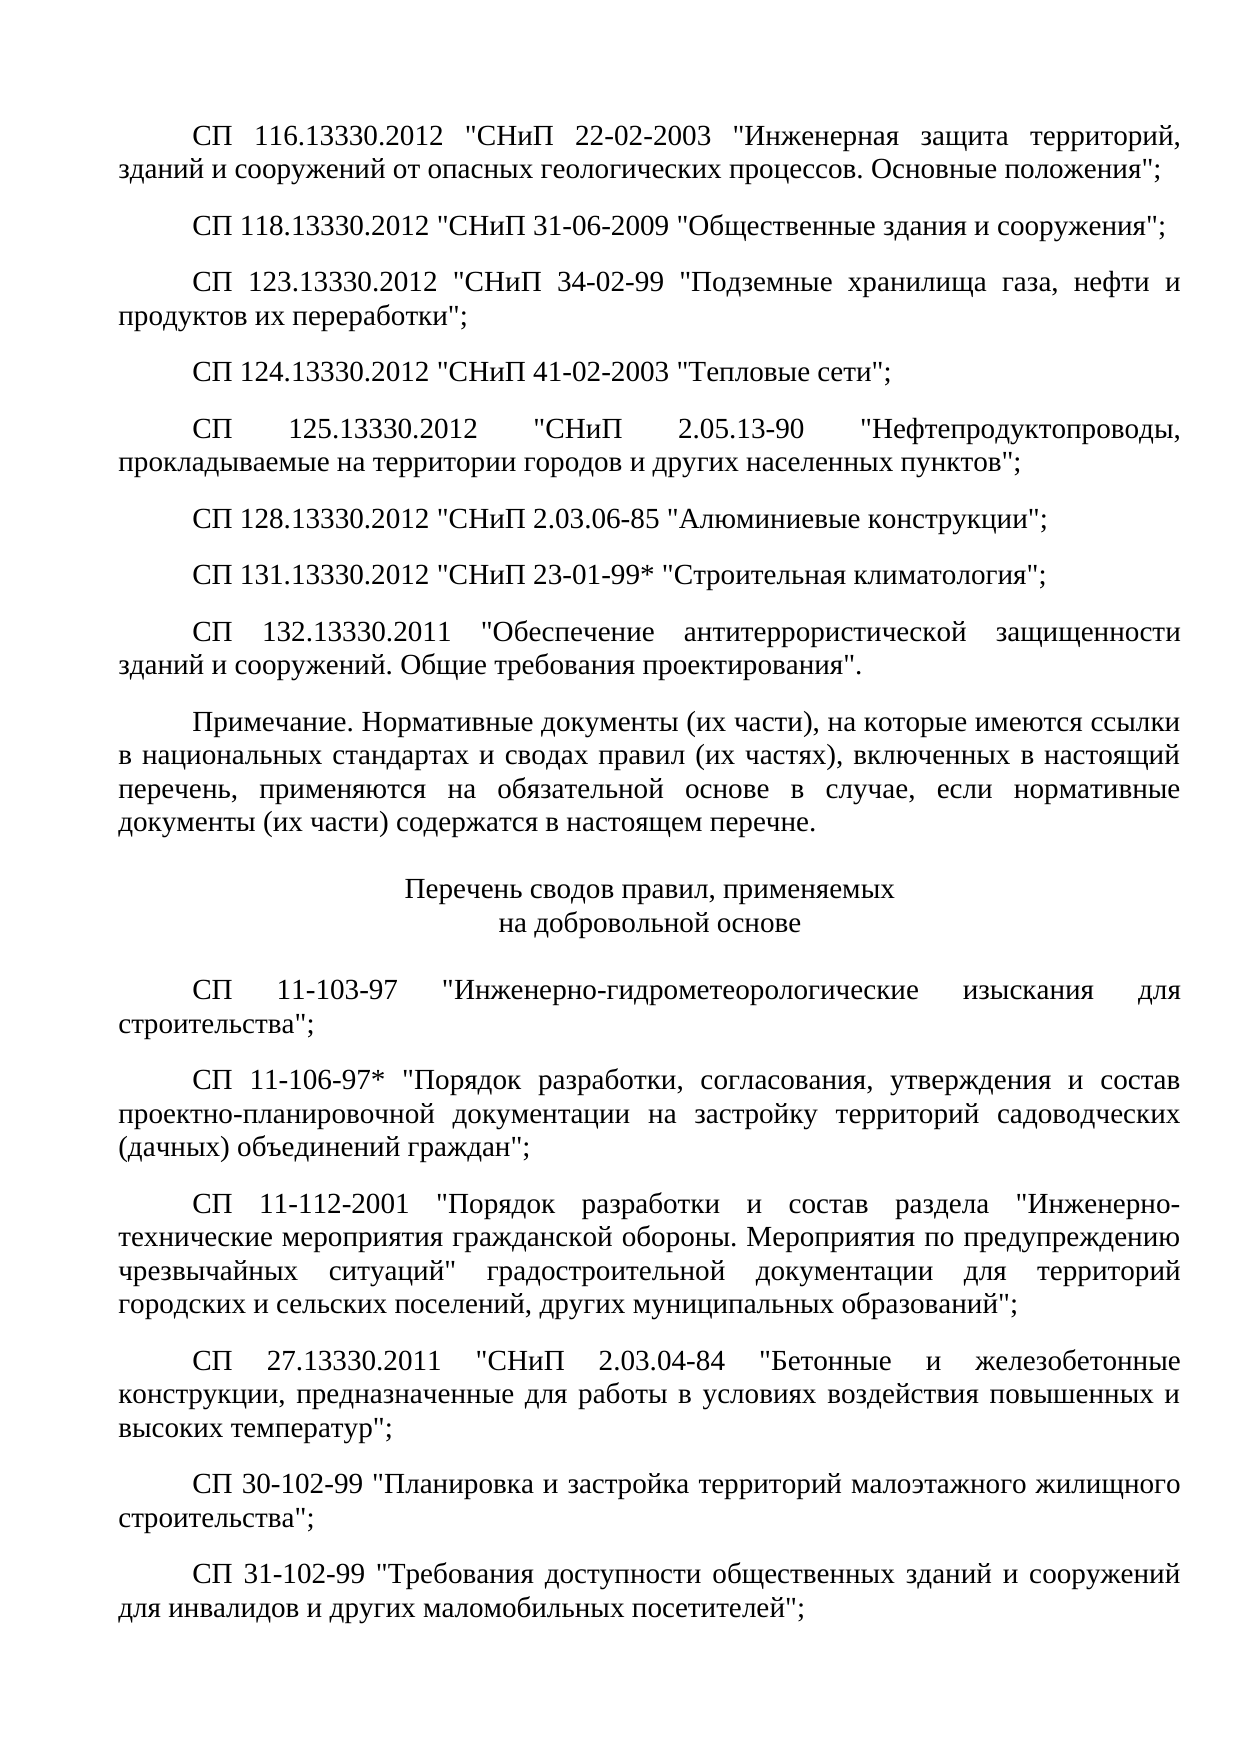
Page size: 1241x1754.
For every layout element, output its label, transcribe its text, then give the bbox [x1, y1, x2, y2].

text СП 11-106-97* "Порядок разработки, согласования, утверждения и состав проектно-планировочной документации на застройку территорий садоводческих (дачных) объединений граждан"; [118, 1062, 1181, 1163]
text на добровольной основе [118, 905, 1181, 939]
text СП 123.13330.2012 "СНиП 34-02-99 "Подземные хранилища газа, нефти и продуктов их переработки"; [118, 264, 1181, 332]
text СП 116.13330.2012 "СНиП 22-02-2003 "Инженерная защита территорий, зданий и сооружений от опасных геологических процессов. Основные положения"; [118, 118, 1181, 185]
text СП 30-102-99 "Планировка и застройка территорий малоэтажного жилищного строительства"; [118, 1466, 1181, 1533]
text Перечень сводов правил, применяемых [118, 872, 1181, 905]
text СП 11-103-97 "Инженерно-гидрометеорологические изыскания для строительства"; [118, 972, 1181, 1039]
text СП 132.13330.2011 "Обеспечение антитеррористической защищенности зданий и сооружений. Общие требования проектирования". [118, 614, 1181, 681]
text СП 11-112-2001 "Порядок разработки и состав раздела "Инженерно-технические мероприятия гражданской обороны. Мероприятия по предупреждению чрезвычайных ситуаций" градостроительной документации для территорий городских и сельских поселений, других муниципальных образований"; [118, 1186, 1181, 1320]
text СП 125.13330.2012 "СНиП 2.05.13-90 "Нефтепродуктопроводы, прокладываемые на территории городов и других населенных пунктов"; [118, 411, 1181, 478]
text СП 128.13330.2012 "СНиП 2.03.06-85 "Алюминиевые конструкции"; [118, 501, 1181, 534]
text СП 124.13330.2012 "СНиП 41-02-2003 "Тепловые сети"; [118, 354, 1181, 388]
text Примечание. Нормативные документы (их части), на которые имеются ссылки в национальных стандартах и сводах правил (их частях), включенных в настоящий перечень, применяются на обязательной основе в случае, если нормативные документы (их части) содержатся в настоящем перечне. [118, 704, 1181, 838]
text СП 118.13330.2012 "СНиП 31-06-2009 "Общественные здания и сооружения"; [118, 208, 1181, 242]
text СП 131.13330.2012 "СНиП 23-01-99* "Строительная климатология"; [118, 557, 1181, 591]
text СП 31-102-99 "Требования доступности общественных зданий и сооружений для инвалидов и других маломобильных посетителей"; [118, 1556, 1181, 1623]
text СП 27.13330.2011 "СНиП 2.03.04-84 "Бетонные и железобетонные конструкции, предназначенные для работы в условиях воздействия повышенных и высоких температур"; [118, 1343, 1181, 1443]
